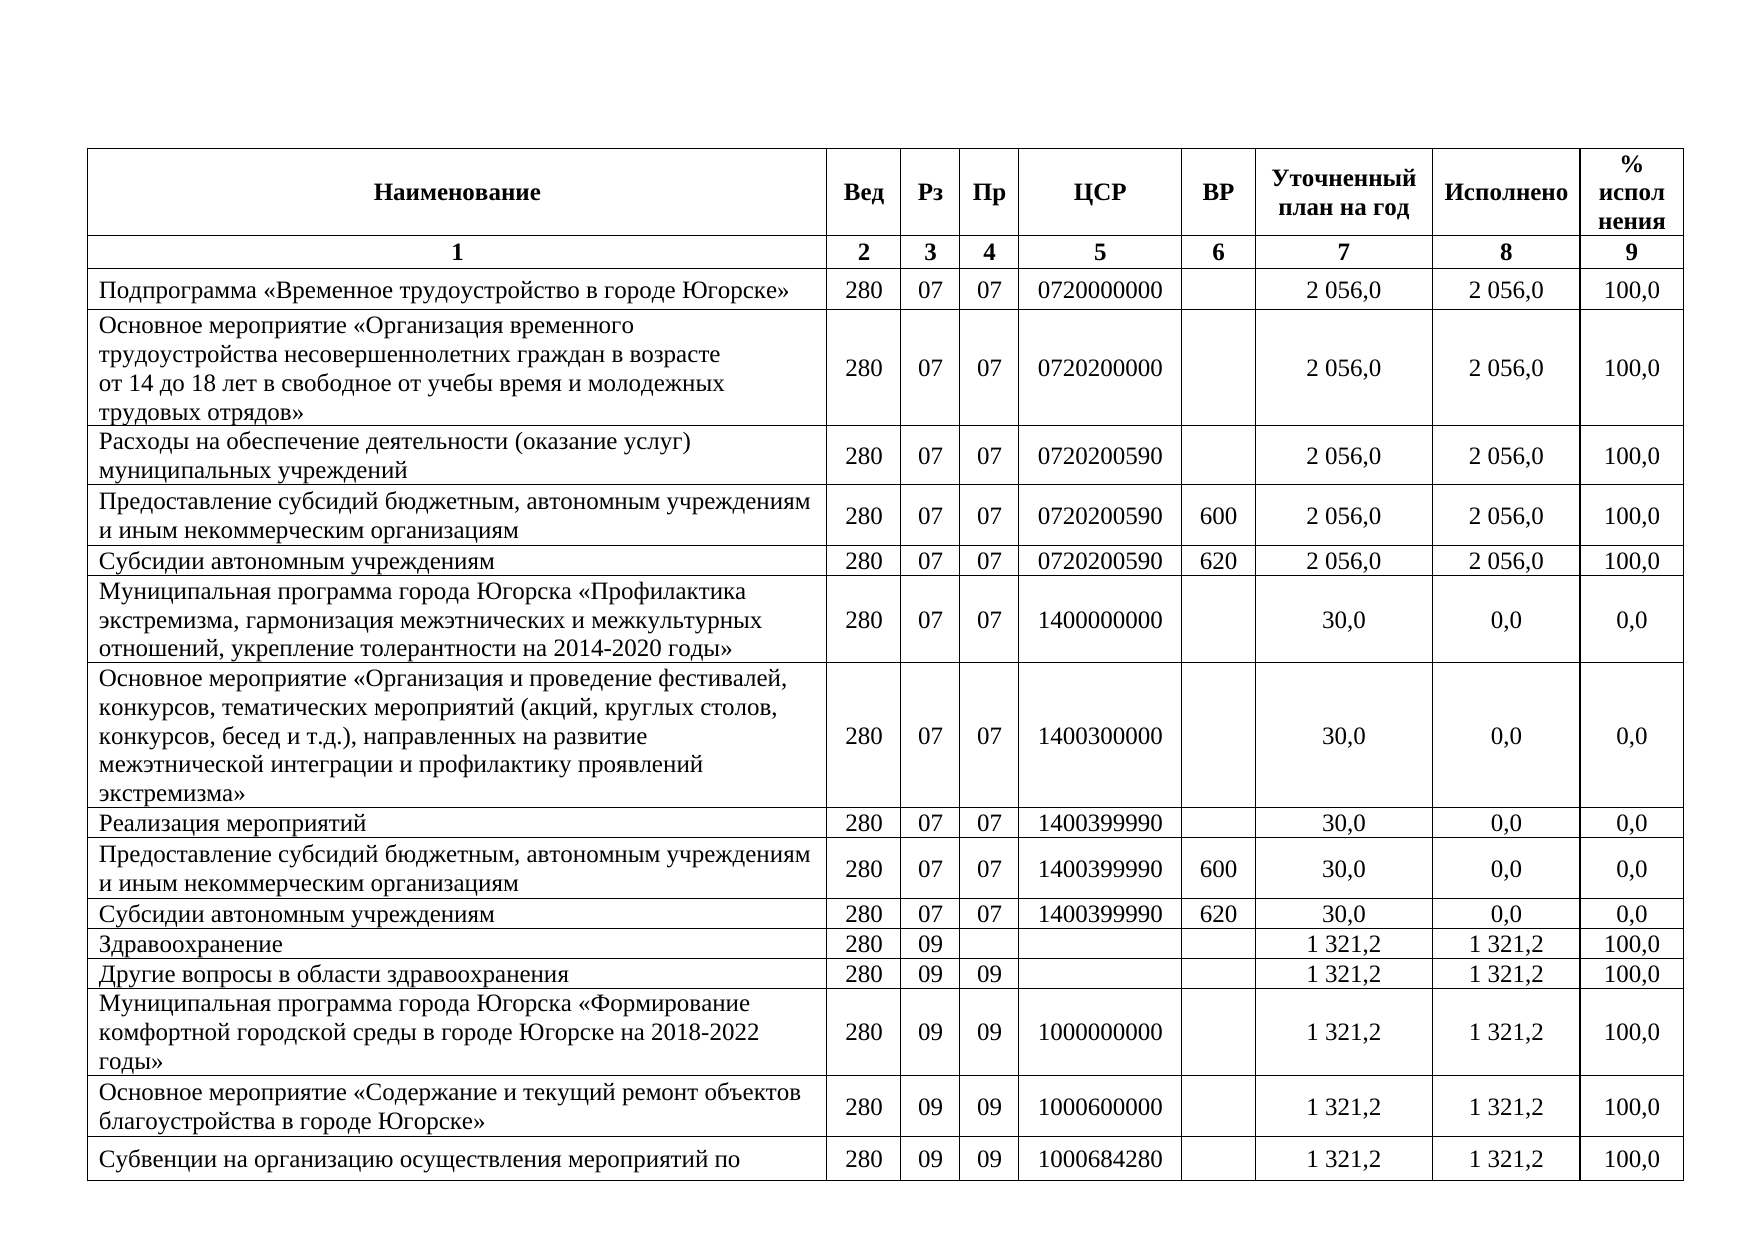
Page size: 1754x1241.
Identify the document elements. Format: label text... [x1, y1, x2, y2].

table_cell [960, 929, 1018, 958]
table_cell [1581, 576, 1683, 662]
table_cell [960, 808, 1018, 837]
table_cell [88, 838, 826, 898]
table_header Исполнено [1433, 149, 1579, 235]
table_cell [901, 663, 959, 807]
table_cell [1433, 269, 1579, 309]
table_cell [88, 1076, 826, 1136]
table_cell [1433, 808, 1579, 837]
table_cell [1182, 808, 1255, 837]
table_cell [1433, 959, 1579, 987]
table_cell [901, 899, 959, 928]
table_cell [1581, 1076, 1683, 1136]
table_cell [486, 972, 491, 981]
table_cell 8 [1433, 236, 1579, 268]
table_header Пр [960, 149, 1018, 235]
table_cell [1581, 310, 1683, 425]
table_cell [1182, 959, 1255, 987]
table_cell 4 [960, 236, 1018, 268]
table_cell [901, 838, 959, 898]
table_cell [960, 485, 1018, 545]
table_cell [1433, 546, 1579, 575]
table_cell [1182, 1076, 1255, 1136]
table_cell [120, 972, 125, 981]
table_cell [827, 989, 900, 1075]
table_cell 5 [1019, 236, 1181, 268]
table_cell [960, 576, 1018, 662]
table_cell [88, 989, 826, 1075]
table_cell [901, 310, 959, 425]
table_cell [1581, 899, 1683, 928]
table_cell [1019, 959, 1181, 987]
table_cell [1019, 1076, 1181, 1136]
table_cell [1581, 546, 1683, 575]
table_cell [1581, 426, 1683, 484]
table_header Наименование [88, 149, 826, 235]
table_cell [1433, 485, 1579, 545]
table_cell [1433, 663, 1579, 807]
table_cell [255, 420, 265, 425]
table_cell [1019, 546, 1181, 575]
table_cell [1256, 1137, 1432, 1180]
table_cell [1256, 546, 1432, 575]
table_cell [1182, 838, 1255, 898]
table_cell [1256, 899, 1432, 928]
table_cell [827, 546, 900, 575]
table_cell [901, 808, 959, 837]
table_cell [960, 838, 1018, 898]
table_cell 6 [1182, 236, 1255, 268]
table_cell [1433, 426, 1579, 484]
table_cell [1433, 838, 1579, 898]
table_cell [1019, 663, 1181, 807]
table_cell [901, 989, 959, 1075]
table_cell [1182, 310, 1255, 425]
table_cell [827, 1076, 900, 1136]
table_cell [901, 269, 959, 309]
table_header Уточненный план на год [1256, 149, 1432, 235]
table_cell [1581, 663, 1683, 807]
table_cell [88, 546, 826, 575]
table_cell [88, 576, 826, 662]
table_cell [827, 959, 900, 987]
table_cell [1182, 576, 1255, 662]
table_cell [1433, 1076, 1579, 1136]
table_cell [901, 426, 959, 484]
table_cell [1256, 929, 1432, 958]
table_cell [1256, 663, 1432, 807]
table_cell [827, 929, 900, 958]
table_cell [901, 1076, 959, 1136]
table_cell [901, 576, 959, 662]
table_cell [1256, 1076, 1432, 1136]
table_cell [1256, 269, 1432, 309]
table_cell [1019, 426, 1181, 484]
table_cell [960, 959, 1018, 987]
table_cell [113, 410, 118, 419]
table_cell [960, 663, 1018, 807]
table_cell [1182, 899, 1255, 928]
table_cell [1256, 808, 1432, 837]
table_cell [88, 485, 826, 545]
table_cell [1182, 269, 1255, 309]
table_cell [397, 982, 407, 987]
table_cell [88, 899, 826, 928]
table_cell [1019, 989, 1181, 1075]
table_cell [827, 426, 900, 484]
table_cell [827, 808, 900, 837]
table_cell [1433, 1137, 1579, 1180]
table_cell 7 [1256, 236, 1432, 268]
table_header Рз [901, 149, 959, 235]
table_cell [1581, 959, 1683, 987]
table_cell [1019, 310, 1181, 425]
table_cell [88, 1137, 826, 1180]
table_cell 2 [827, 236, 900, 268]
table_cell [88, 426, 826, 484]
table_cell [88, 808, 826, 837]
table_header ЦСР [1019, 149, 1181, 235]
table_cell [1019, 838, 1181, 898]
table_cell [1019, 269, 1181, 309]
table_header Вед [827, 149, 900, 235]
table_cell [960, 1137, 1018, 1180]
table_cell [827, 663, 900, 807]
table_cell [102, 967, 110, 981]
table_header % исполнения [1581, 149, 1683, 235]
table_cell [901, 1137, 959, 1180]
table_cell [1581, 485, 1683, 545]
table_header ВР [1182, 149, 1255, 235]
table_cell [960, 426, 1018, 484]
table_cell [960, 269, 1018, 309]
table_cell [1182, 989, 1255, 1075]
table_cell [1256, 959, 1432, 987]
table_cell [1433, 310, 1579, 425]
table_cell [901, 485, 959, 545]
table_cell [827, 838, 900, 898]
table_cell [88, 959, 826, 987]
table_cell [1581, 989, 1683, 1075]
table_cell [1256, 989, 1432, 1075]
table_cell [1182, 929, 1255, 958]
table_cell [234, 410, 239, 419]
table_cell 3 [901, 236, 959, 268]
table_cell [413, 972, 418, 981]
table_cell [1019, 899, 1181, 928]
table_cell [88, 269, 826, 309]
table_cell 1 [88, 236, 826, 268]
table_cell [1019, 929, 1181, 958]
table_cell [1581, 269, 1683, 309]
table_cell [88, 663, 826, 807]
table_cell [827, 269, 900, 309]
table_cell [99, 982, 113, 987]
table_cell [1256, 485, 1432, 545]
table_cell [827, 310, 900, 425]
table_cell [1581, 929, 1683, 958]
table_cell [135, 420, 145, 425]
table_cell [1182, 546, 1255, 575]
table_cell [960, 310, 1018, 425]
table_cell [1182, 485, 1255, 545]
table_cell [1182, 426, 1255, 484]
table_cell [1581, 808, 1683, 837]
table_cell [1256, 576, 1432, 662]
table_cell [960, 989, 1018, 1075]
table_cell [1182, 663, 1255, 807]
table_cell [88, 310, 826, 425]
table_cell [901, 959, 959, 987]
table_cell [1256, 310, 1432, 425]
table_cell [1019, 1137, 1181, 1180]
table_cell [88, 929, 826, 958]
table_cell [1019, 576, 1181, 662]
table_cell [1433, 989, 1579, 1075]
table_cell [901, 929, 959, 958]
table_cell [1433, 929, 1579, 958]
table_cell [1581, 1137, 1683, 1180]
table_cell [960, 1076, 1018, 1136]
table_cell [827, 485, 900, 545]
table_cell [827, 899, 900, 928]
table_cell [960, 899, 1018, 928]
table_cell 9 [1581, 236, 1683, 268]
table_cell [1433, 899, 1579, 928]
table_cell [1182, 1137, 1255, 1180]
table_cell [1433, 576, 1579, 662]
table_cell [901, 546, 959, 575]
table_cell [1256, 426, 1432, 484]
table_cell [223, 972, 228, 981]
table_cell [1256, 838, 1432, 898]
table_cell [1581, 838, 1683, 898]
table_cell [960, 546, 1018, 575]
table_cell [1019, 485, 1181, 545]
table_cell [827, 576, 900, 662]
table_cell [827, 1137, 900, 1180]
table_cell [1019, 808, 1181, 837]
